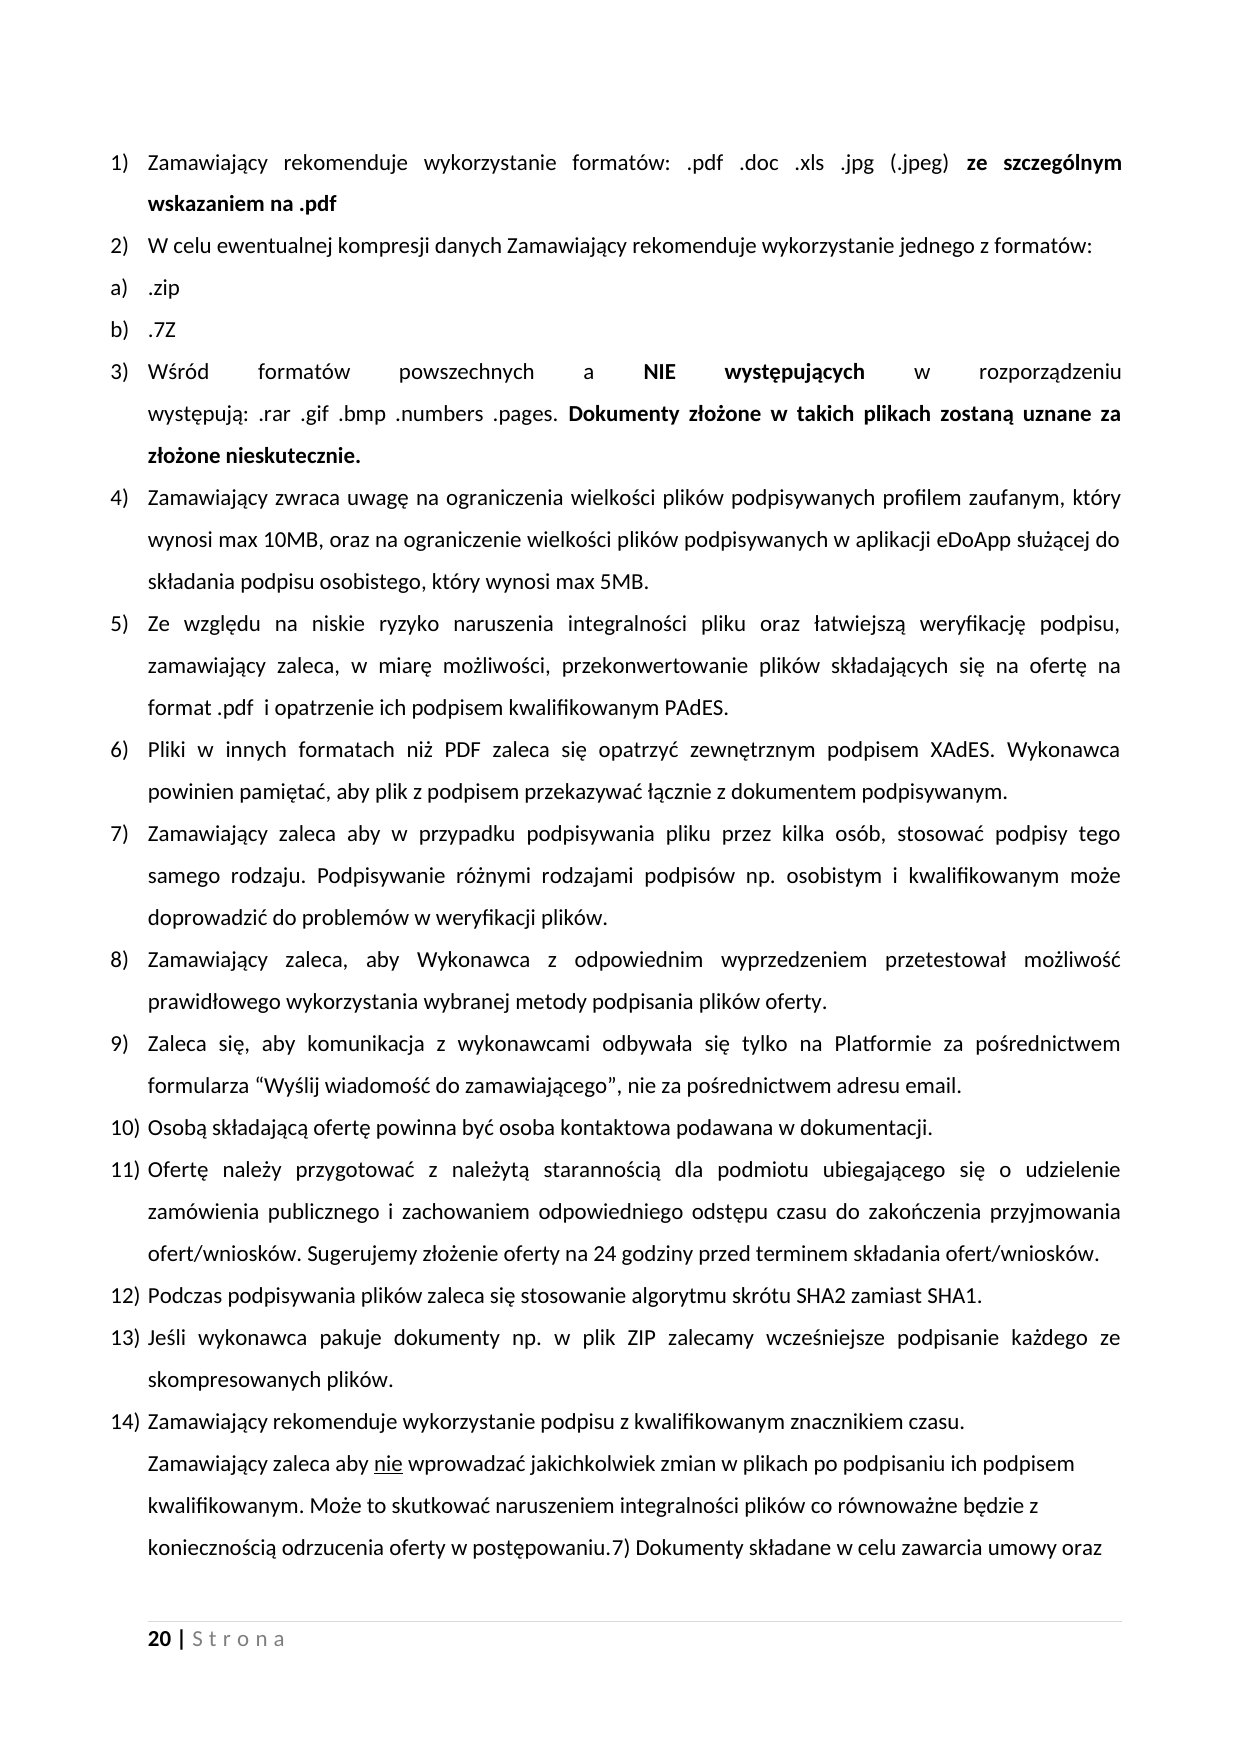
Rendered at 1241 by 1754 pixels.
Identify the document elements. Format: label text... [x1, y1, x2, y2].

list W celu ewentualnej kompresji danych Zamawiający rekomenduje wykorzystanie jednego z formatów: [110, 232, 1122, 259]
list Podczas podpisywania plików zaleca się stosowanie algorytmu skrótu SHA2 zamiast SHA1. [110, 1281, 1122, 1309]
list Zamawiający rekomenduje wykorzystanie podpisu z kwalifikowanym znacznikiem czasu. [110, 1407, 1122, 1435]
list Ofertę należy przygotować z należytą starannością dla podmiotu ubiegającego się o udzielenie zamówienia publicznego i zachowaniem odpowiedniego odstępu czasu do zakończenia przyjmowania ofert/wniosków. Sugerujemy złożenie oferty na 24 godziny przed terminem składania ofert/wniosków. [110, 1155, 1122, 1267]
list Wśród formatów powszechnych a NIE występujących w rozporządzeniu występują: .rar .gif .bmp .numbers .pages. Dokumenty złożone w takich plikach zostaną uznane za złożone nieskutecznie. [110, 357, 1122, 469]
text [148, 1449, 1122, 1561]
list Ze względu na niskie ryzyko naruszenia integralności pliku oraz łatwiejszą weryfikację podpisu, zamawiający zaleca, w miarę możliwości, przekonwertowanie plików składających się na ofertę na format .pdf i opatrzenie ich podpisem kwalifikowanym PAdES. [110, 609, 1122, 721]
list Zamawiający zwraca uwagę na ograniczenia wielkości plików podpisywanych profilem zaufanym, który wynosi max 10MB, oraz na ograniczenie wielkości plików podpisywanych w aplikacji eDoApp służącej do składania podpisu osobistego, który wynosi max 5MB. [110, 483, 1122, 595]
list .zip [110, 273, 1122, 302]
list Jeśli wykonawca pakuje dokumenty np. w plik ZIP zalecamy wcześniejsze podpisanie każdego ze skompresowanych plików. [110, 1323, 1122, 1393]
list Zamawiający zaleca, aby Wykonawca z odpowiednim wyprzedzeniem przetestował możliwość prawidłowego wykorzystania wybranej metody podpisania plików oferty. [110, 945, 1122, 1015]
list Zamawiający zaleca aby w przypadku podpisywania pliku przez kilka osób, stosować podpisy tego samego rodzaju. Podpisywanie różnymi rodzajami podpisów np. osobistym i kwalifikowanym może doprowadzić do problemów w weryfikacji plików. [110, 819, 1122, 931]
list Osobą składającą ofertę powinna być osoba kontaktowa podawana w dokumentacji. [110, 1113, 1122, 1141]
list Zamawiający rekomenduje wykorzystanie formatów: .pdf .doc .xls .jpg (.jpeg) ze szczególnym wskazaniem na .pdf [110, 148, 1122, 218]
list Pliki w innych formatach niż PDF zaleca się opatrzyć zewnętrznym podpisem XAdES. Wykonawca powinien pamiętać, aby plik z podpisem przekazywać łącznie z dokumentem podpisywanym. [110, 735, 1122, 805]
list .7Z [110, 316, 1122, 343]
list Zaleca się, aby komunikacja z wykonawcami odbywała się tylko na Platformie za pośrednictwem formularza “Wyślij wiadomość do zamawiającego”, nie za pośrednictwem adresu email. [110, 1029, 1122, 1099]
